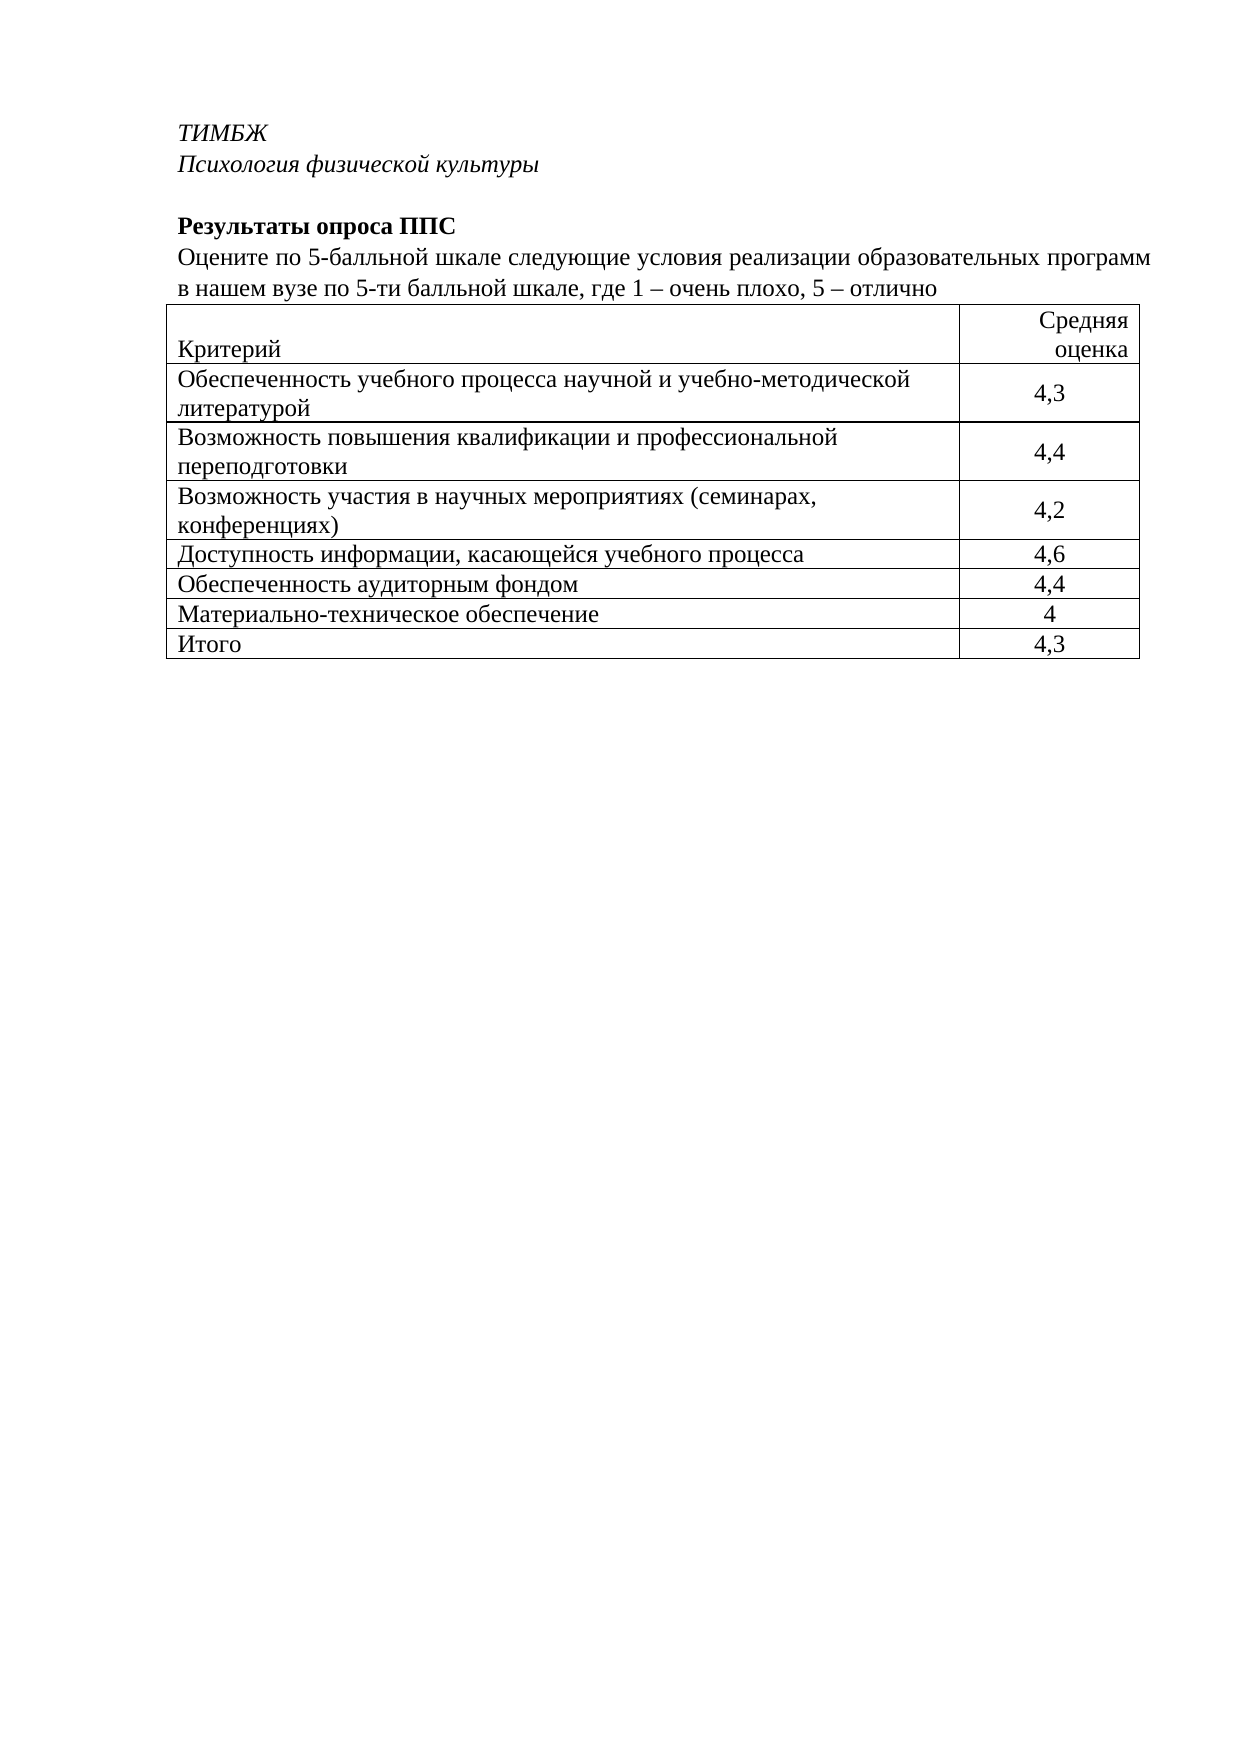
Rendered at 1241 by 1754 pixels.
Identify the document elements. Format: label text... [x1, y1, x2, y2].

table_header Средняя оценка [960, 305, 1139, 363]
table_cell 4 [960, 599, 1139, 628]
table_cell 4,2 [960, 481, 1139, 538]
table_cell Обеспеченность аудиторным фондом [167, 569, 959, 598]
table_header Критерий [167, 305, 959, 363]
table_cell Возможность повышения квалификации и профессиональной переподготовки [167, 423, 959, 480]
text Результаты опроса ППС [177, 211, 1152, 240]
table_cell 4,6 [960, 540, 1139, 568]
table_cell 4,4 [960, 423, 1139, 480]
table_cell Обеспеченность учебного процесса научной и учебно-методической литературой [167, 364, 959, 421]
table_cell Возможность участия в научных мероприятиях (семинарах, конференциях) [167, 481, 959, 538]
table_cell 4,3 [960, 629, 1139, 658]
text Оцените по 5-балльной шкале следующие условия реализации образовательных программ в нашем вузе по 5-ти балльной шкале, где 1 – очень плохо, 5 – отлично [177, 242, 1152, 302]
table_cell Итого [167, 629, 959, 658]
text ТИМБЖ [177, 118, 1152, 147]
text Психология физической культуры [177, 149, 1152, 178]
table_cell Доступность информации, касающейся учебного процесса [167, 540, 959, 568]
table_cell Материально-техническое обеспечение [167, 599, 959, 628]
table_cell 4,4 [960, 569, 1139, 598]
table_cell 4,3 [960, 364, 1139, 421]
